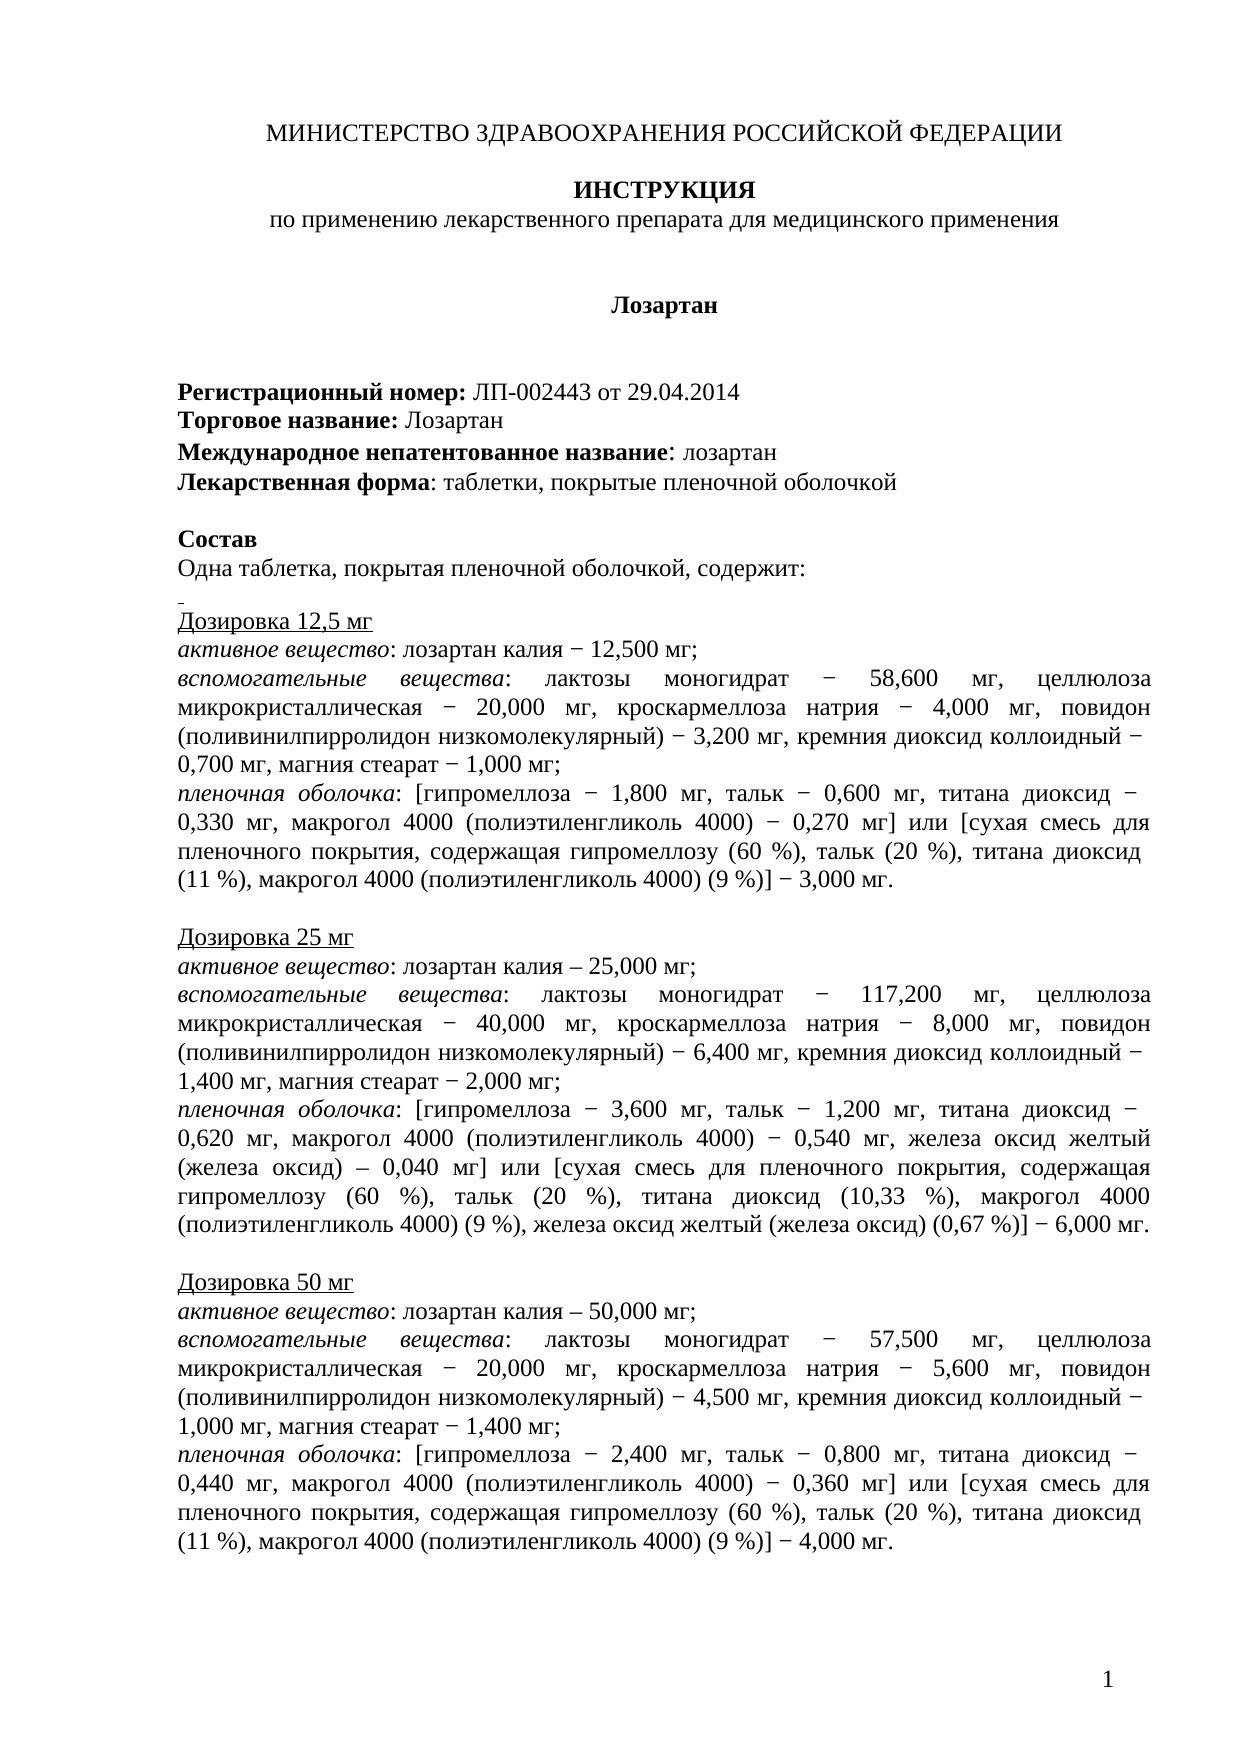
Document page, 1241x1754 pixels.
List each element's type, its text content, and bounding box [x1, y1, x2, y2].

text пленочная оболочка: [гипромеллоза − 1,800 мг, тальк − 0,600 мг, титана диоксид − 0,330 мг, макрогол 4000 (полиэтиленгликоль 4000) − 0,270 мг] или [сухая смесь для пленочного покрытия, содержащая гипромеллозу (60 %), тальк (20 %), титана диоксид (11 %), макрогол 4000 (полиэтиленгликоль 4000) (9 %)] − 3,000 мг. [177, 778, 1152, 893]
subtitle Лозартан [236, 291, 1092, 319]
text вспомогательные вещества: лактозы моногидрат − 58,600 мг, целлюлоза микрокристаллическая − 20,000 мг, кроскармеллоза натрия − 4,000 мг, повидон (поливинилпирролидон низкомолекулярный) − 3,200 мг, кремния диоксид коллоидный − 0,700 мг, магния стеарат − 1,000 мг; [177, 663, 1152, 778]
text активное вещество: лозартан калия – 25,000 мг; [177, 951, 1152, 979]
text Одна таблетка, покрытая пленочной оболочкой, содержит: [177, 553, 1152, 582]
text Международное непатентованное название: лозартан [683, 434, 1152, 467]
text Состав [177, 524, 1152, 553]
text пленочная оболочка: [гипромеллоза − 3,600 мг, тальк − 1,200 мг, титана диоксид − 0,620 мг, макрогол 4000 (полиэтиленгликоль 4000) − 0,540 мг, железа оксид желтый (железа оксид) – 0,040 мг] или [сухая смесь для пленочного покрытия, содержащая гипромеллозу (60 %), тальк (20 %), титана диоксид (10,33 %), макрогол 4000 (полиэтиленгликоль 4000) (9 %), железа оксид желтый (железа оксид) (0,67 %)] − 6,000 мг. [177, 1094, 1152, 1238]
text пленочная оболочка: [гипромеллоза − 2,400 мг, тальк − 0,800 мг, титана диоксид − 0,440 мг, макрогол 4000 (полиэтиленгликоль 4000) − 0,360 мг] или [сухая смесь для пленочного покрытия, содержащая гипромеллозу (60 %), тальк (20 %), титана диоксид (11 %), макрогол 4000 (полиэтиленгликоль 4000) (9 %)] − 4,000 мг. [177, 1439, 1152, 1554]
text Дозировка 12,5 мг [177, 606, 1152, 634]
text Дозировка 50 мг [177, 1267, 1152, 1296]
text по применению лекарственного препарата для медицинского применения [236, 204, 1092, 233]
text Дозировка 25 мг [177, 922, 1152, 951]
text вспомогательные вещества: лактозы моногидрат − 57,500 мг, целлюлоза микрокристаллическая − 20,000 мг, кроскармеллоза натрия − 5,600 мг, повидон (поливинилпирролидон низкомолекулярный) − 4,500 мг, кремния диоксид коллоидный − 1,000 мг, магния стеарат − 1,400 мг; [177, 1324, 1152, 1439]
text Торговое название: Лозартан [177, 406, 1152, 434]
title МИНИСТЕРСТВО ЗДРАВООХРАНЕНИЯ РОССИЙСКОЙ ФЕДЕРАЦИИ [236, 118, 1092, 147]
text Лекарственная форма: таблетки, покрытые пленочной оболочкой [177, 467, 1152, 496]
text активное вещество: лозартан калия − 12,500 мг; [177, 634, 1152, 663]
title ИНСТРУКЦИЯ [236, 176, 1092, 204]
text вспомогательные вещества: лактозы моногидрат − 117,200 мг, целлюлоза микрокристаллическая − 40,000 мг, кроскармеллоза натрия − 8,000 мг, повидон (поливинилпирролидон низкомолекулярный) − 6,400 мг, кремния диоксид коллоидный − 1,400 мг, магния стеарат − 2,000 мг; [177, 979, 1152, 1094]
text активное вещество: лозартан калия – 50,000 мг; [177, 1296, 1152, 1324]
text Регистрационный номер: ЛП-002443 от 29.04.2014 [177, 377, 1152, 406]
text Международное непатентованное название: лозартан [177, 434, 668, 467]
